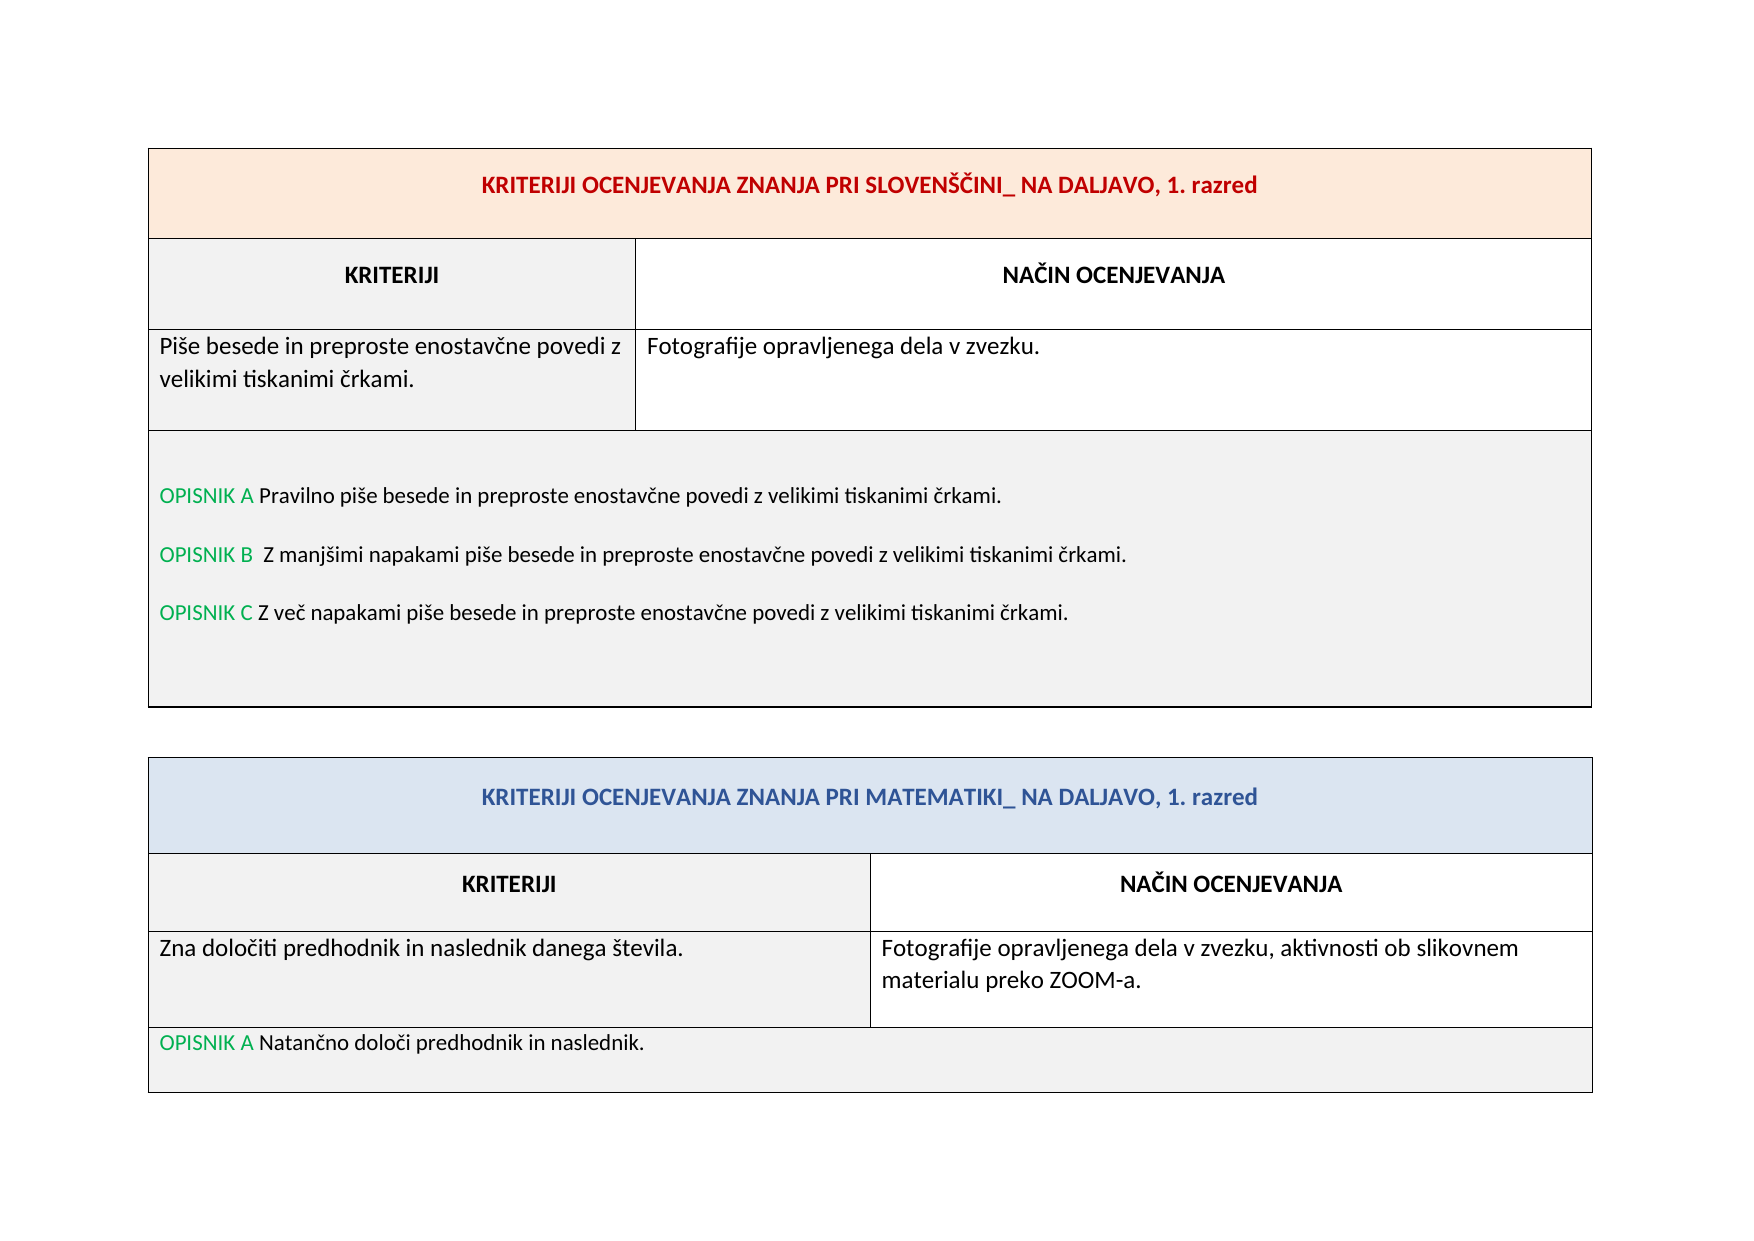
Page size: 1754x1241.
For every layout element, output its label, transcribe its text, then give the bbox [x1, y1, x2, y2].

table_cell KRITERIJI [149, 854, 870, 931]
table_header KRITERIJI OCENJEVANJA ZNANJA PRI SLOVENŠČINI_ NA DALJAVO, 1. razred [149, 149, 1591, 238]
table_cell NAČIN OCENJEVANJA [636, 239, 1591, 329]
table_cell NAČIN OCENJEVANJA [871, 854, 1592, 931]
table_header KRITERIJI OCENJEVANJA ZNANJA PRI MATEMATIKI_ NA DALJAVO, 1. razred [149, 758, 1592, 853]
table_cell Fotografije opravljenega dela v zvezku. [636, 330, 1591, 430]
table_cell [149, 1028, 1592, 1092]
table_cell KRITERIJI [149, 239, 635, 329]
table_cell Zna določiti predhodnik in naslednik danega števila. [149, 932, 870, 1027]
table_cell Fotografije opravljenega dela v zvezku, aktivnosti ob slikovnem materialu preko ZOOM-a. [871, 932, 1592, 1027]
table_cell Piše besede in preproste enostavčne povedi z velikimi tiskanimi črkami. [149, 330, 635, 430]
table_cell OPISNIK A Pravilno piše besede in preproste enostavčne povedi z velikimi tiskanimi črkami. OPISNIK B Z manjšimi napakami piše besede in preproste enostavčne povedi z velikimi tiskanimi črkami. OPISNIK C Z več napakami piše besede in preproste enostavčne povedi z velikimi tiskanimi črkami. [149, 431, 1591, 706]
